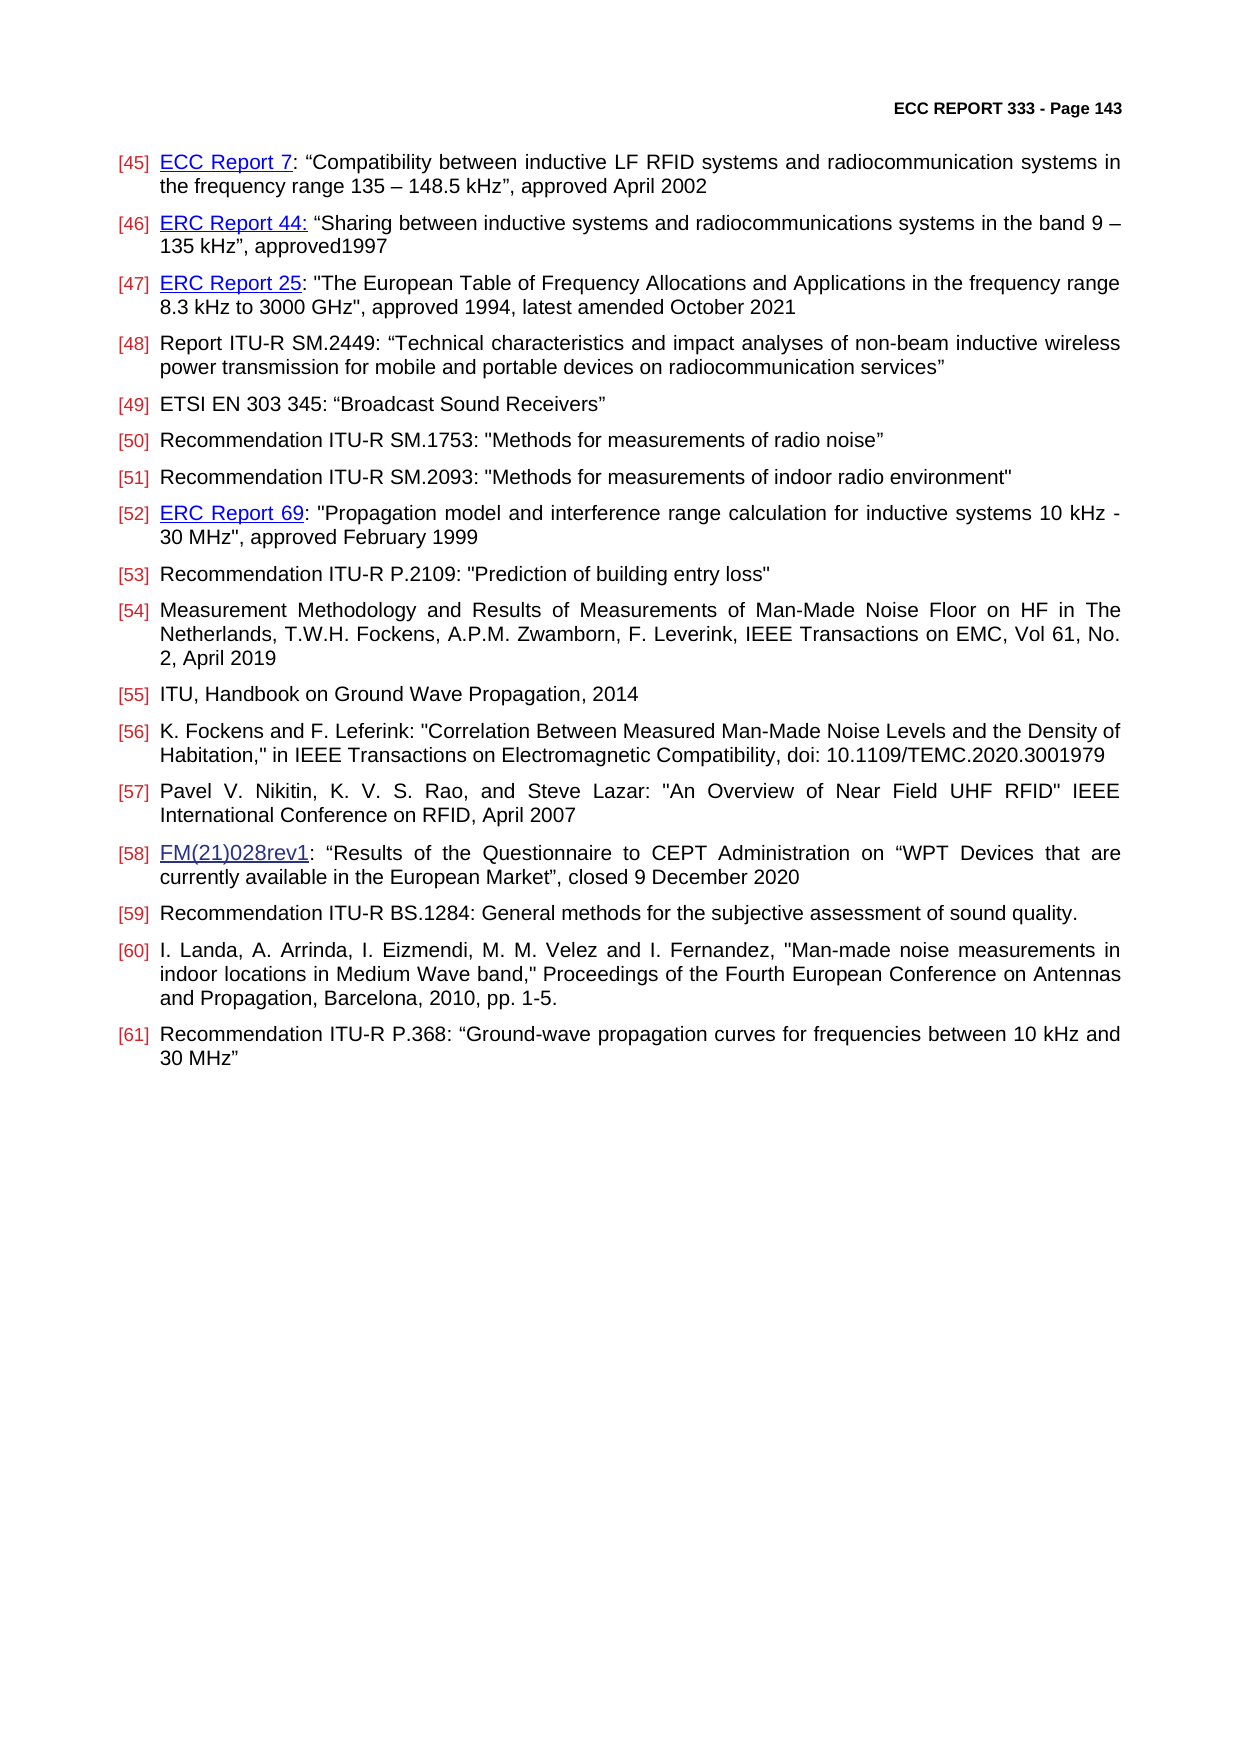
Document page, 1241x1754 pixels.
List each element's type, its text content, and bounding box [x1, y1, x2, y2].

text K. Fockens and F. Leferink: "Correlation Between Measured Man-Made Noise Levels and the Density of Habitation," in IEEE Transactions on Electromagnetic Compatibility, doi: 10.1109/TEMC.2020.3001979 [118, 719, 1122, 767]
text Report ITU-R SM.2449: “Technical characteristics and impact analyses of non-beam inductive wireless power transmission for mobile and portable devices on radiocommunication services” [118, 331, 1122, 379]
text ECC Report 7: “Compatibility between inductive LF RFID systems and radiocommunication systems in the frequency range 135 – 148.5 kHz”, approved April 2002 [118, 150, 1122, 198]
text Recommendation ITU-R P.2109: "Prediction of building entry loss" [118, 561, 1122, 585]
text ERC Report 44: “Sharing between inductive systems and radiocommunications systems in the band 9 – 135 kHz”, approved1997 [118, 210, 1122, 258]
text ERC Report 69: "Propagation model and interference range calculation for inductive systems 10 kHz - 30 MHz", approved February 1999 [118, 501, 1122, 549]
text Measurement Methodology and Results of Measurements of Man-Made Noise Floor on HF in The Netherlands, T.W.H. Fockens, A.P.M. Zwamborn, F. Leverink, IEEE Transactions on EMC, Vol 61, No. 2, April 2019 [118, 598, 1122, 670]
text ITU, Handbook on Ground Wave Propagation, 2014 [118, 682, 1122, 706]
text Recommendation ITU-R SM.2093: "Methods for measurements of indoor radio environment" [118, 464, 1122, 488]
text Recommendation ITU-R BS.1284: General methods for the subjective assessment of sound quality. [118, 901, 1122, 925]
text Recommendation ITU-R SM.1753: "Methods for measurements of radio noise” [118, 428, 1122, 452]
text ETSI EN 303 345: “Broadcast Sound Receivers” [118, 392, 1122, 416]
text Pavel V. Nikitin, K. V. S. Rao, and Steve Lazar: "An Overview of Near Field UHF RFID" IEEE International Conference on RFID, April 2007 [118, 779, 1122, 827]
text ERC Report 25: "The European Table of Frequency Allocations and Applications in the frequency range 8.3 kHz to 3000 GHz", approved 1994, latest amended October 2021 [118, 271, 1122, 319]
text Recommendation ITU-R P.368: “Ground-wave propagation curves for frequencies between 10 kHz and 30 MHz” [118, 1022, 1122, 1070]
text FM(21)028rev1: “Results of the Questionnaire to CEPT Administration on “WPT Devices that are currently available in the European Market”, closed 9 December 2020 [118, 839, 1122, 889]
text I. Landa, A. Arrinda, I. Eizmendi, M. M. Velez and I. Fernandez, "Man-made noise measurements in indoor locations in Medium Wave band," Proceedings of the Fourth European Conference on Antennas and Propagation, Barcelona, 2010, pp. 1-5. [118, 938, 1122, 1009]
